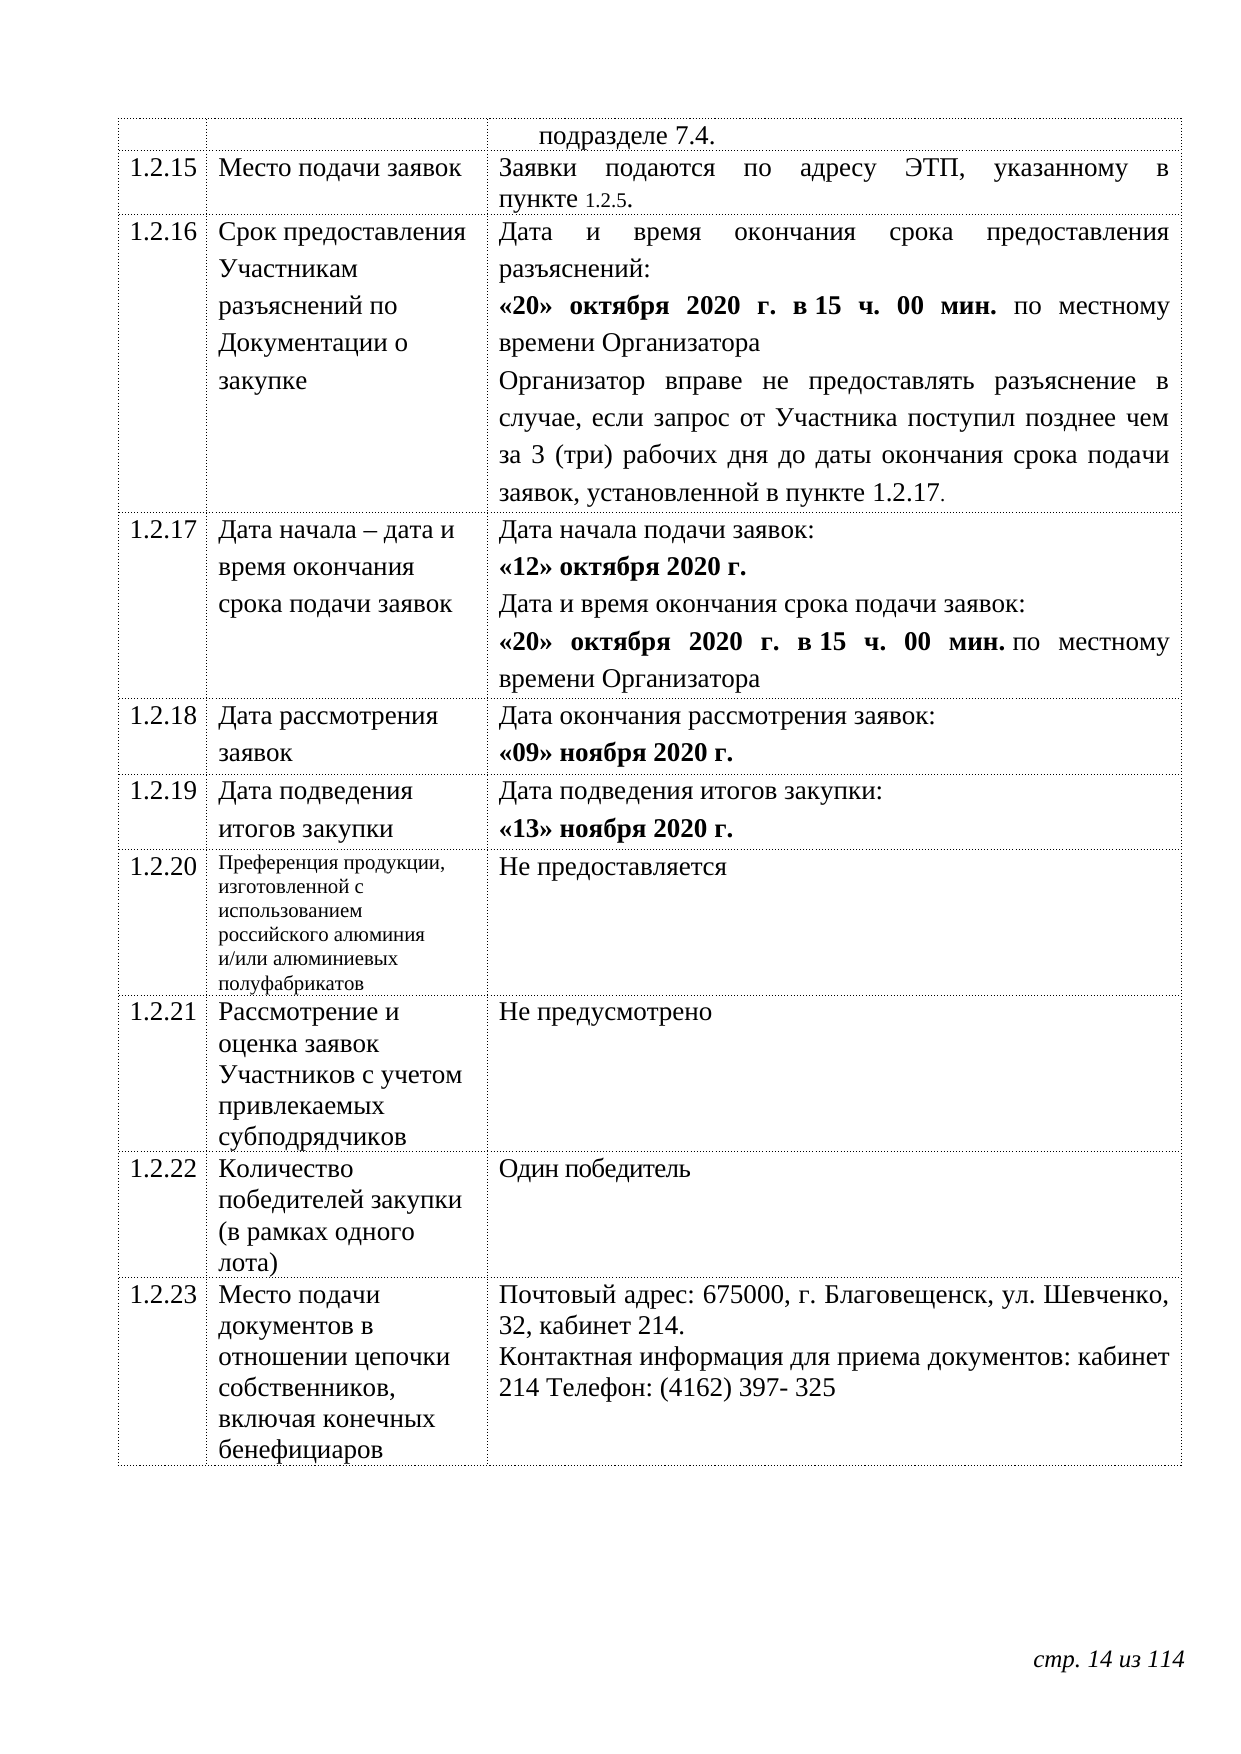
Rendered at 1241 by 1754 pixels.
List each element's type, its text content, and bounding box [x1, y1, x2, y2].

table_cell [118, 150, 207, 214]
table_cell Преференция продукции, изготовленной с использованием российского алюминия и/или алюминиевых полуфабрикатов [207, 849, 487, 994]
table_cell [118, 1151, 207, 1277]
table_cell Почтовый адрес: 675000, г. Благовещенск, ул. Шевченко, 32, кабинет 214. Контактная информация для приема документов: кабинет 214 Телефон: (4162) 397- 325 [487, 1277, 1181, 1465]
table_cell Дата начала подачи заявок: «12» октября 2020 г. Дата и время окончания срока подачи заявок: «20» октября 2020 г. в 15 ч. 00 мин. по местному времени Организатора [487, 512, 1181, 698]
table_cell [118, 774, 207, 849]
table_cell Дата рассмотрения заявок [207, 698, 487, 773]
table_cell Не предусмотрено [487, 995, 1181, 1151]
table_cell Место подачи заявок [207, 150, 487, 214]
table_cell Место подачи документов в отношении цепочки собственников, включая конечных бенефициаров [207, 1277, 487, 1465]
table_cell [118, 995, 207, 1151]
table_cell Рассмотрение и оценка заявок Участников с учетом привлекаемых субподрядчиков [207, 995, 487, 1151]
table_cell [487, 118, 1181, 150]
table_cell Один победитель [487, 1151, 1181, 1277]
table_cell Дата и время окончания срока предоставления разъяснений: «20» октября 2020 г. в 15 ч. 00 мин. по местному времени Организатора Организатор вправе не предоставлять разъяснение в случае, если запрос от Участника поступил позднее чем за 3 (три) рабочих дня до даты окончания срока подачи заявок, установленной в пункте 1.2.17. [487, 214, 1181, 512]
table_cell Не предоставляется [487, 849, 1181, 994]
table_cell Срок предоставления Участникам разъяснений по Документации о закупке [207, 214, 487, 512]
table_cell Заявки подаются по адресу ЭТП, указанному в пункте 1.2.5. [487, 150, 1181, 214]
table_cell Количество победителей закупки (в рамках одного лота) [207, 1151, 487, 1277]
table_cell [118, 698, 207, 773]
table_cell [207, 118, 487, 150]
table_cell Дата начала – дата и время окончания срока подачи заявок [207, 512, 487, 698]
table_cell Дата подведения итогов закупки: «13» ноября 2020 г. [487, 774, 1181, 849]
table_cell Дата окончания рассмотрения заявок: «09» ноября 2020 г. [487, 698, 1181, 773]
table_cell [118, 214, 207, 512]
table_cell [118, 118, 207, 150]
table_cell Дата подведения итогов закупки [207, 774, 487, 849]
table_cell [118, 1277, 207, 1465]
table_cell [118, 512, 207, 698]
table_cell [118, 849, 207, 994]
